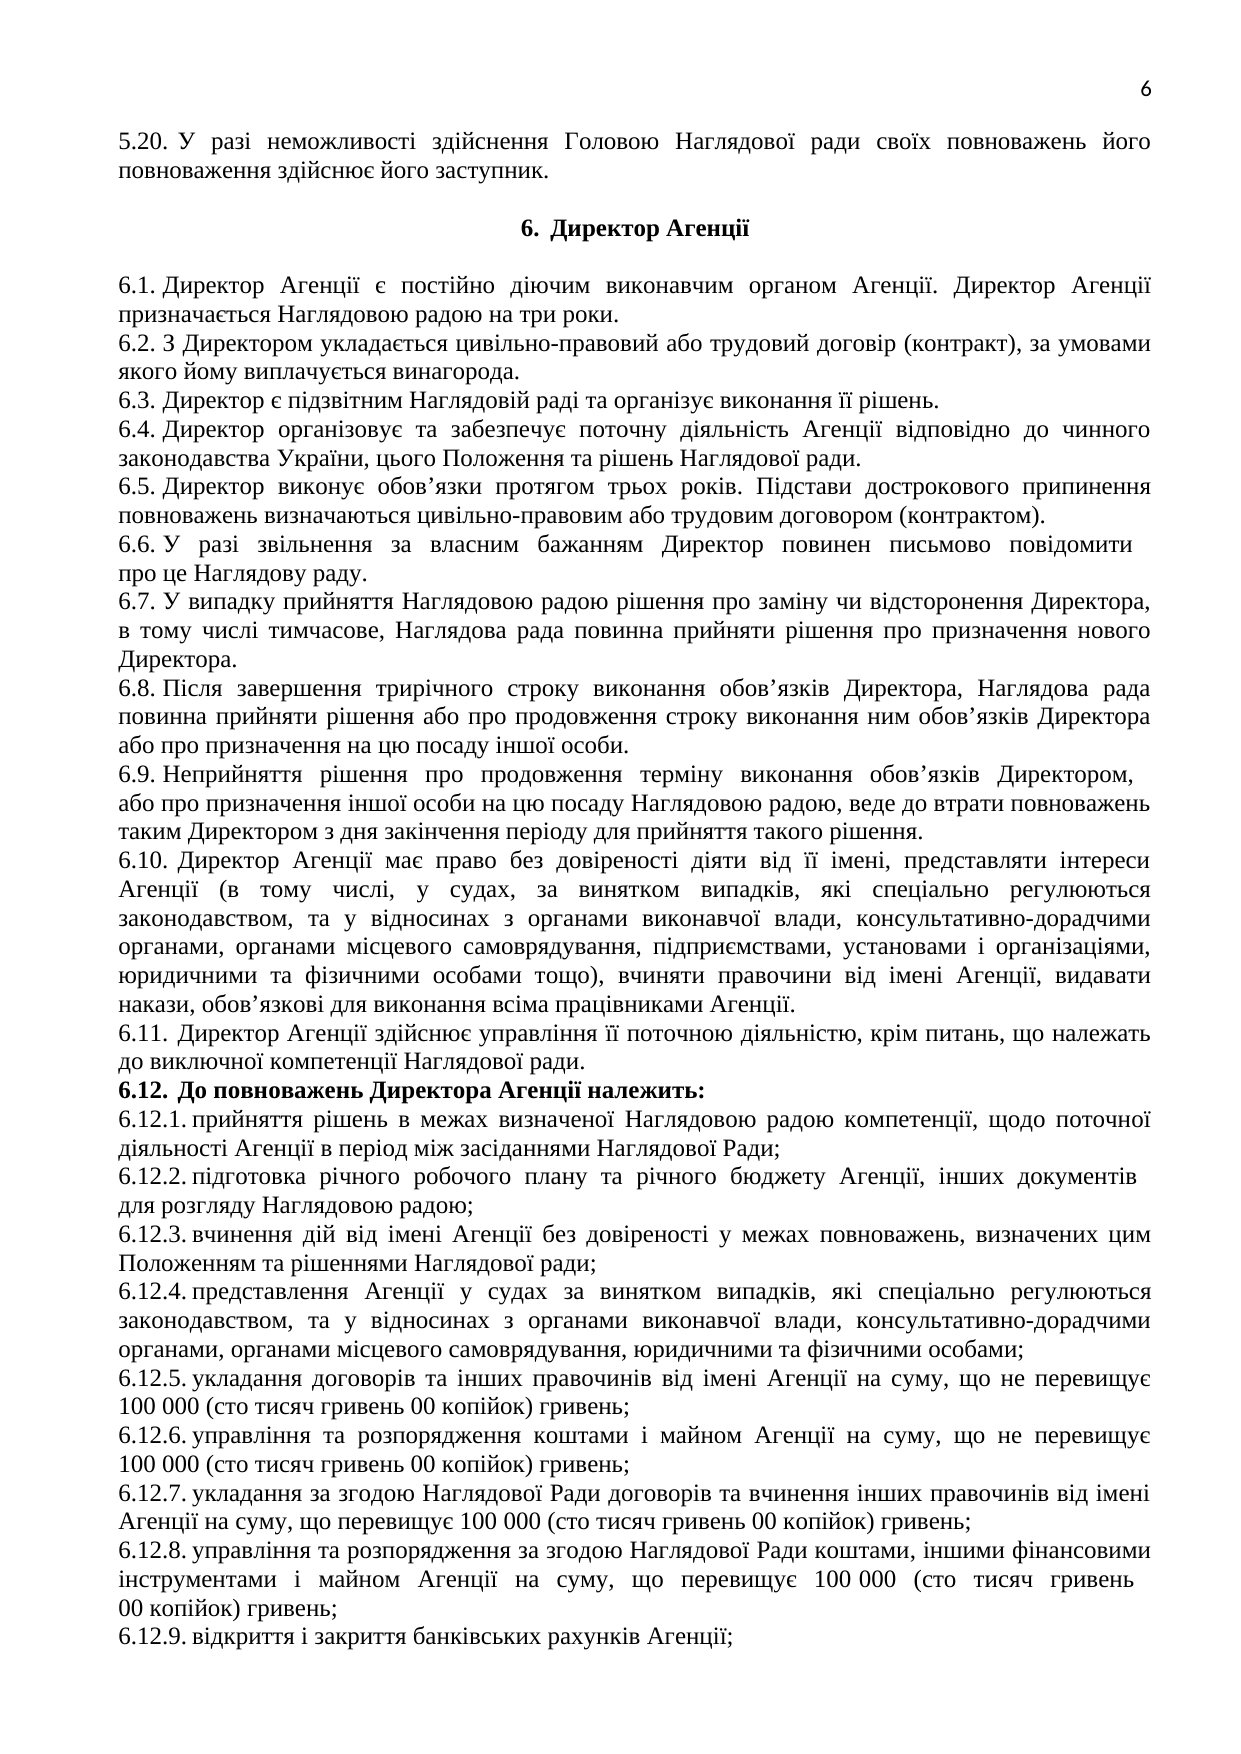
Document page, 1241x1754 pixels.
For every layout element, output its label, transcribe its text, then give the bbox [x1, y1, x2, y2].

list управління та розпорядження за згодою Наглядової Ради коштами, іншими фінансовими інструментами і майном Агенції на суму, що перевищує 100 000 (сто тисяч гривень 00 копійок) гривень; [118, 1535, 1152, 1621]
list управління та розпорядження коштами і майном Агенції на суму, що не перевищує 100 000 (сто тисяч гривень 00 копійок) гривень; [118, 1420, 1152, 1478]
list Директор організовує та забезпечує поточну діяльність Агенції відповідно до чинного законодавства України, цього Положення та рішень Наглядової ради. [118, 414, 1152, 471]
list Директор виконує обов’язки протягом трьох років. Підстави дострокового припинення повноважень визначаються цивільно-правовим або трудовим договором (контрактом). [118, 471, 1152, 529]
list Директор є підзвітним Наглядовій раді та організує виконання її рішень. [118, 385, 1152, 414]
list вчинення дій від імені Агенції без довіреності у межах повноважень, визначених цим Положенням та рішеннями Наглядової ради; [118, 1219, 1152, 1276]
list Директор Агенції здійснює управління її поточною діяльністю, крім питань, що належать до виключної компетенції Наглядової ради. [118, 1018, 1152, 1075]
list Директор Агенції [118, 213, 1152, 241]
list відкриття і закриття банківських рахунків Агенції; [118, 1621, 1152, 1650]
list До повноважень Директора Агенції належить: [118, 1075, 1152, 1104]
list Неприйняття рішення про продовження терміну виконання обов’язків Директором, або про призначення іншої особи на цю посаду Наглядовою радою, веде до втрати повноважень таким Директором з дня закінчення періоду для прийняття такого рішення. [118, 759, 1152, 845]
list У випадку прийняття Наглядовою радою рішення про заміну чи відсторонення Директора, в тому числі тимчасове, Наглядова рада повинна прийняти рішення про призначення нового Директора. [118, 586, 1152, 673]
list Після завершення трирічного строку виконання обов’язків Директора, Наглядова рада повинна прийняти рішення або про продовження строку виконання ним обов’язків Директора або про призначення на цю посаду іншої особи. [118, 673, 1152, 759]
list укладання договорів та інших правочинів від імені Агенції на суму, що не перевищує 100 000 (сто тисяч гривень 00 копійок) гривень; [118, 1363, 1152, 1420]
list підготовка річного робочого плану та річного бюджету Агенції, інших документів для розгляду Наглядовою радою; [118, 1161, 1152, 1219]
list представлення Агенції у судах за винятком випадків, які спеціально регулюються законодавством, та у відносинах з органами виконавчої влади, консультативно-дорадчими органами, органами місцевого самоврядування, юридичними та фізичними особами; [118, 1276, 1152, 1363]
list укладання за згодою Наглядової Ради договорів та вчинення інших правочинів від імені Агенції на суму, що перевищує 100 000 (сто тисяч гривень 00 копійок) гривень; [118, 1478, 1152, 1535]
list Директор Агенції є постійно діючим виконавчим органом Агенції. Директор Агенції призначається Наглядовою радою на три роки. [118, 270, 1152, 328]
list Директор Агенції має право без довіреності діяти від її імені, представляти інтереси Агенції (в тому числі, у судах, за винятком випадків, які спеціально регулюються законодавством, та у відносинах з органами виконавчої влади, консультативно-дорадчими органами, органами місцевого самоврядування, підприємствами, установами і організаціями, юридичними та фізичними особами тощо), вчиняти правочини від імені Агенції, видавати накази, обов’язкові для виконання всіма працівниками Агенції. [118, 845, 1152, 1018]
list У разі звільнення за власним бажанням Директор повинен письмово повідомити про це Наглядову раду. [118, 529, 1152, 586]
list З Директором укладається цивільно-правовий або трудовий договір (контракт), за умовами якого йому виплачується винагорода. [118, 328, 1152, 385]
list У разі неможливості здійснення Головою Наглядової ради своїх повноважень його повноваження здійснює його заступник. [118, 126, 1152, 184]
list прийняття рішень в межах визначеної Наглядовою радою компетенції, щодо поточної діяльності Агенції в період між засіданнями Наглядової Ради; [118, 1104, 1152, 1161]
